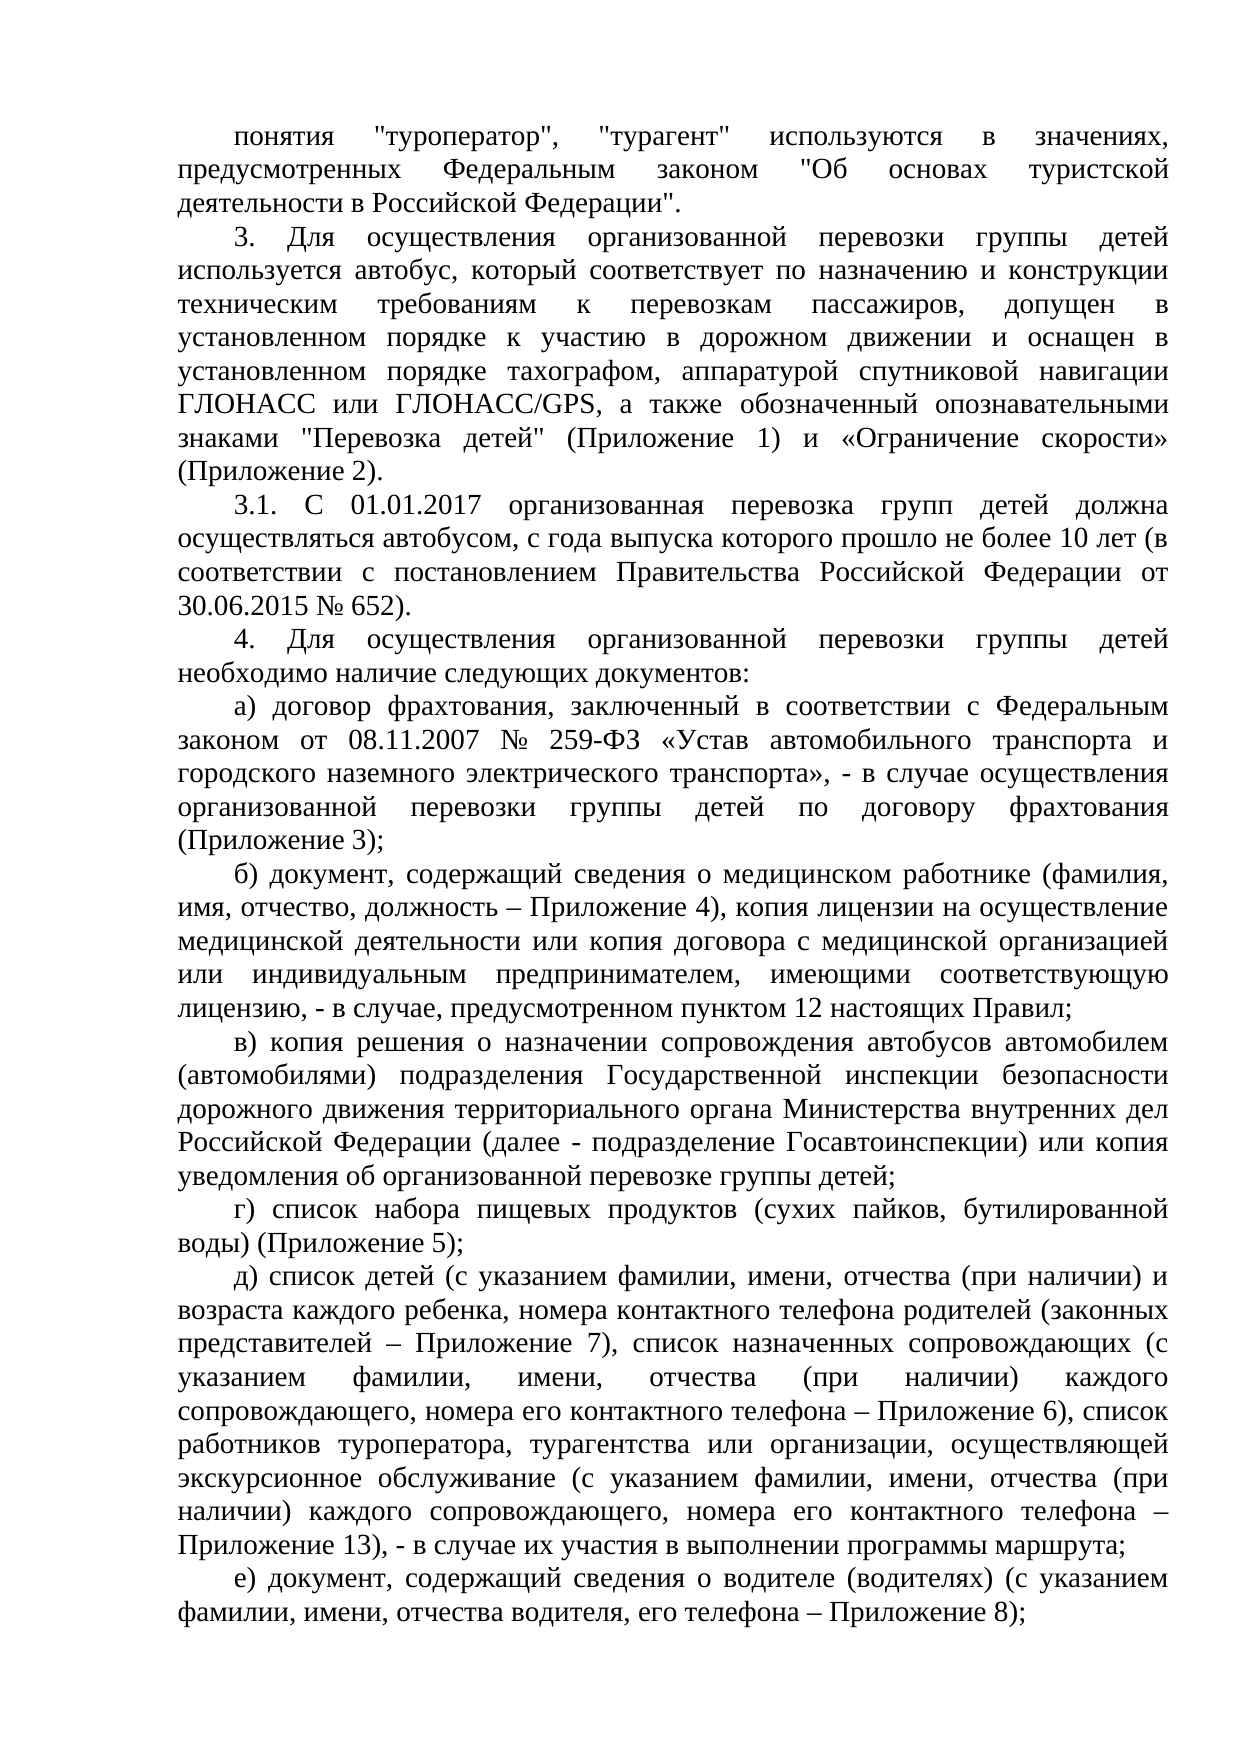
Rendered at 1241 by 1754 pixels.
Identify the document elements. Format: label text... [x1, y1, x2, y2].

text понятия "туроператор", "турагент" используются в значениях, предусмотренных Федеральным законом "Об основах туристской деятельности в Российской Федерации". [177, 118, 1169, 219]
text б) документ, содержащий сведения о медицинском работнике (фамилия, имя, отчество, должность – Приложение 4), копия лицензии на осуществление медицинской деятельности или копия договора с медицинской организацией или индивидуальным предпринимателем, имеющими соответствующую лицензию, - в случае, предусмотренном пунктом 12 настоящих Правил; [177, 856, 1169, 1024]
text 4. Для осуществления организованной перевозки группы детей необходимо наличие следующих документов: [177, 621, 1169, 688]
text а) договор фрахтования, заключенный в соответствии с Федеральным законом от 08.11.2007 № 259-ФЗ «Устав автомобильного транспорта и городского наземного электрического транспорта», - в случае осуществления организованной перевозки группы детей по договору фрахтования (Приложение 3); [177, 688, 1169, 856]
text 3. Для осуществления организованной перевозки группы детей используется автобус, который соответствует по назначению и конструкции техническим требованиям к перевозкам пассажиров, допущен в установленном порядке к участию в дорожном движении и оснащен в установленном порядке тахографом, аппаратурой спутниковой навигации ГЛОНАСС или ГЛОНАСС/GPS, а также обозначенный опознавательными знаками "Перевозка детей" (Приложение 1) и «Ограничение скорости» (Приложение 2). [177, 219, 1169, 487]
text г) список набора пищевых продуктов (сухих пайков, бутилированной воды) (Приложение 5); [177, 1191, 1169, 1258]
text 3.1. С 01.01.2017 организованная перевозка групп детей должна осуществляться автобусом, с года выпуска которого прошло не более 10 лет (в соответствии с постановлением Правительства Российской Федерации от 30.06.2015 № 652). [177, 487, 1169, 621]
text е) документ, содержащий сведения о водителе (водителях) (с указанием фамилии, имени, отчества водителя, его телефона – Приложение 8); [177, 1560, 1169, 1627]
text в) копия решения о назначении сопровождения автобусов автомобилем (автомобилями) подразделения Государственной инспекции безопасности дорожного движения территориального органа Министерства внутренних дел Российской Федерации (далее - подразделение Госавтоинспекции) или копия уведомления об организованной перевозке группы детей; [177, 1024, 1169, 1191]
text д) список детей (с указанием фамилии, имени, отчества (при наличии) и возраста каждого ребенка, номера контактного телефона родителей (законных представителей – Приложение 7), список назначенных сопровождающих (с указанием фамилии, имени, отчества (при наличии) каждого сопровождающего, номера его контактного телефона – Приложение 6), список работников туроператора, турагентства или организации, осуществляющей экскурсионное обслуживание (с указанием фамилии, имени, отчества (при наличии) каждого сопровождающего, номера его контактного телефона – Приложение 13), - в случае их участия в выполнении программы маршрута; [177, 1258, 1169, 1560]
